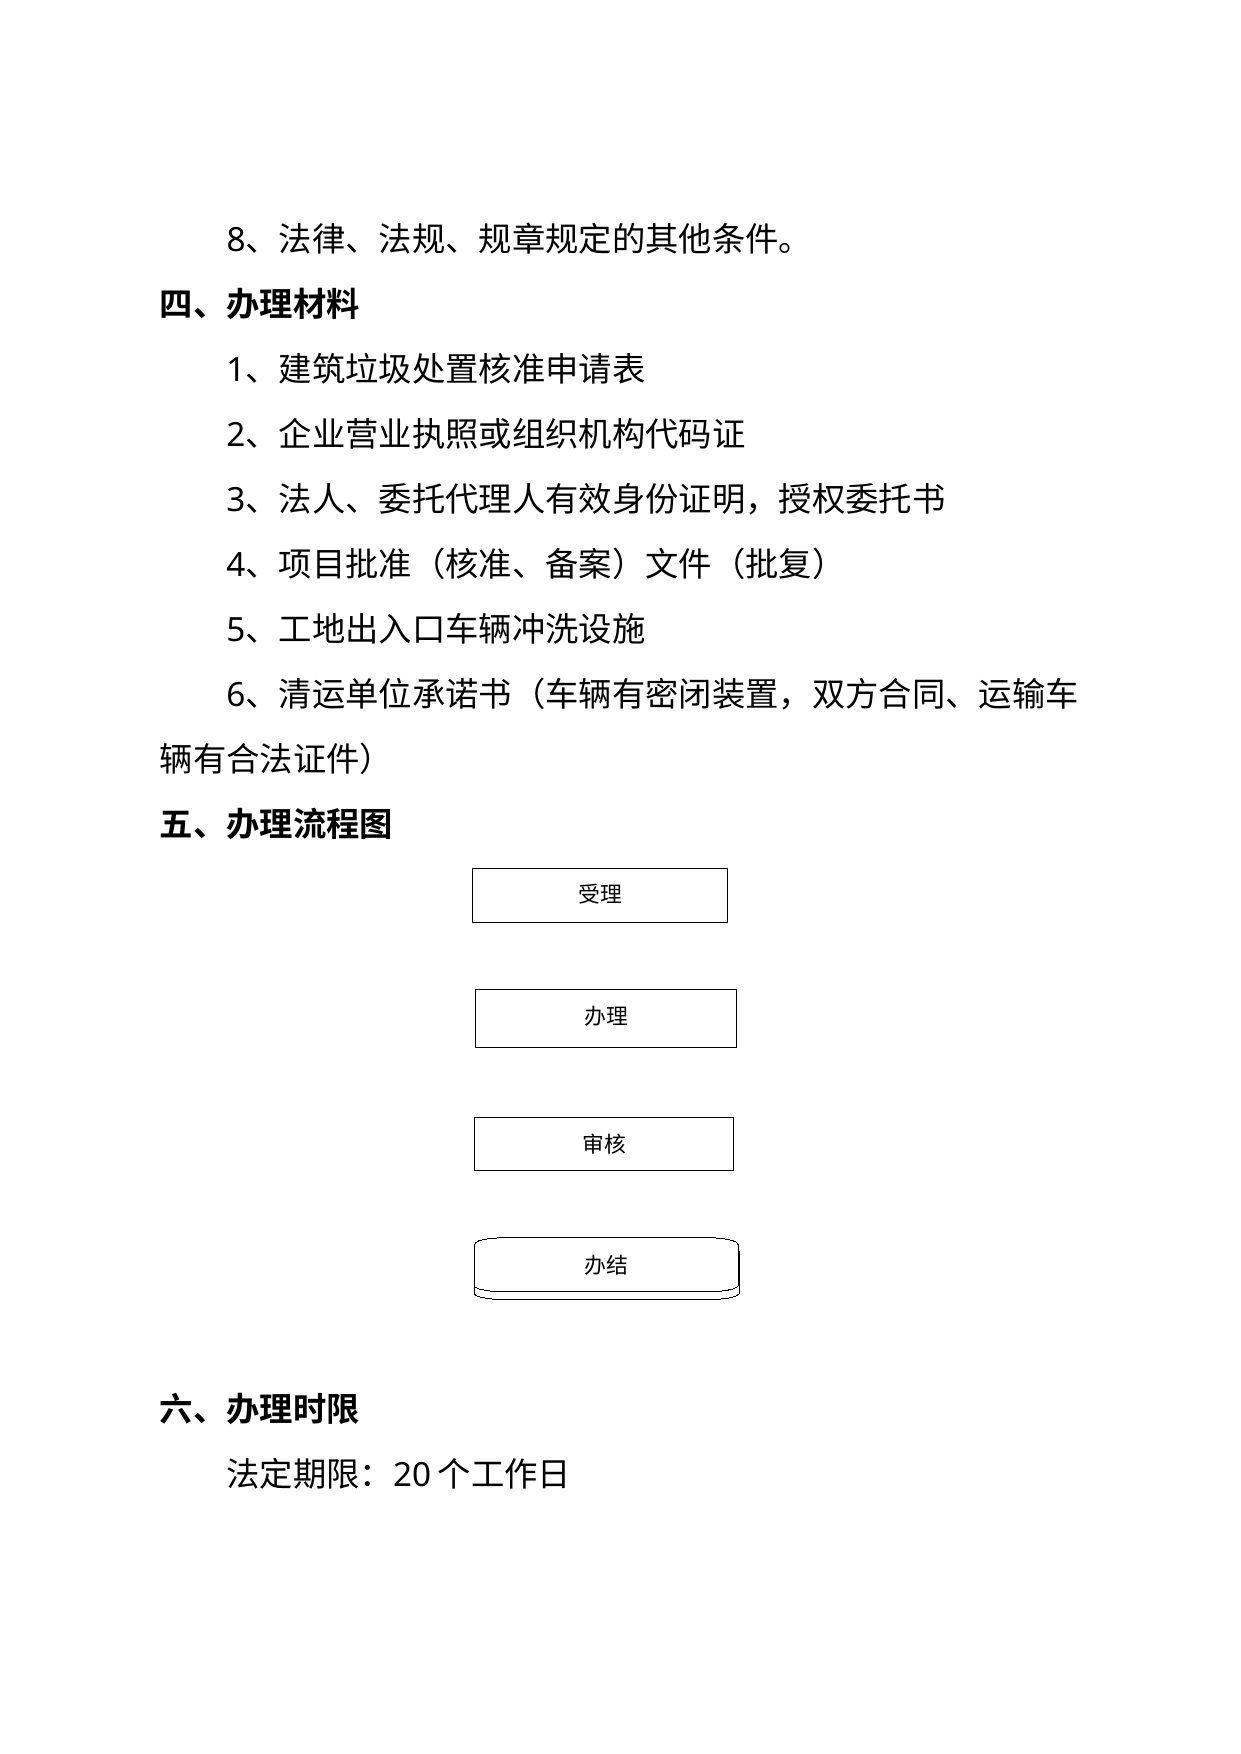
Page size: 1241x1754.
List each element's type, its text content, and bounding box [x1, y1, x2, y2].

text 8、法律、法规、规章规定的其他条件。 [159, 205, 1081, 270]
list 6、清运单位承诺书（车辆有密闭装置，双方合同、运输车辆有合法证件） [159, 660, 1081, 790]
list 1、建筑垃圾处置核准申请表 [159, 335, 1081, 400]
list 办理材料 [159, 270, 1081, 335]
list 法定期限：20个工作日 [159, 1440, 1081, 1505]
list 5、工地出入口车辆冲洗设施 [159, 595, 1081, 660]
list 2、企业营业执照或组织机构代码证 [159, 400, 1081, 465]
list 4、项目批准（核准、备案）文件（批复） [159, 530, 1081, 595]
list 3、法人、委托代理人有效身份证明，授权委托书 [159, 465, 1081, 530]
list 六、办理时限 [159, 1375, 1081, 1440]
list 五、办理流程图 [159, 790, 1081, 855]
